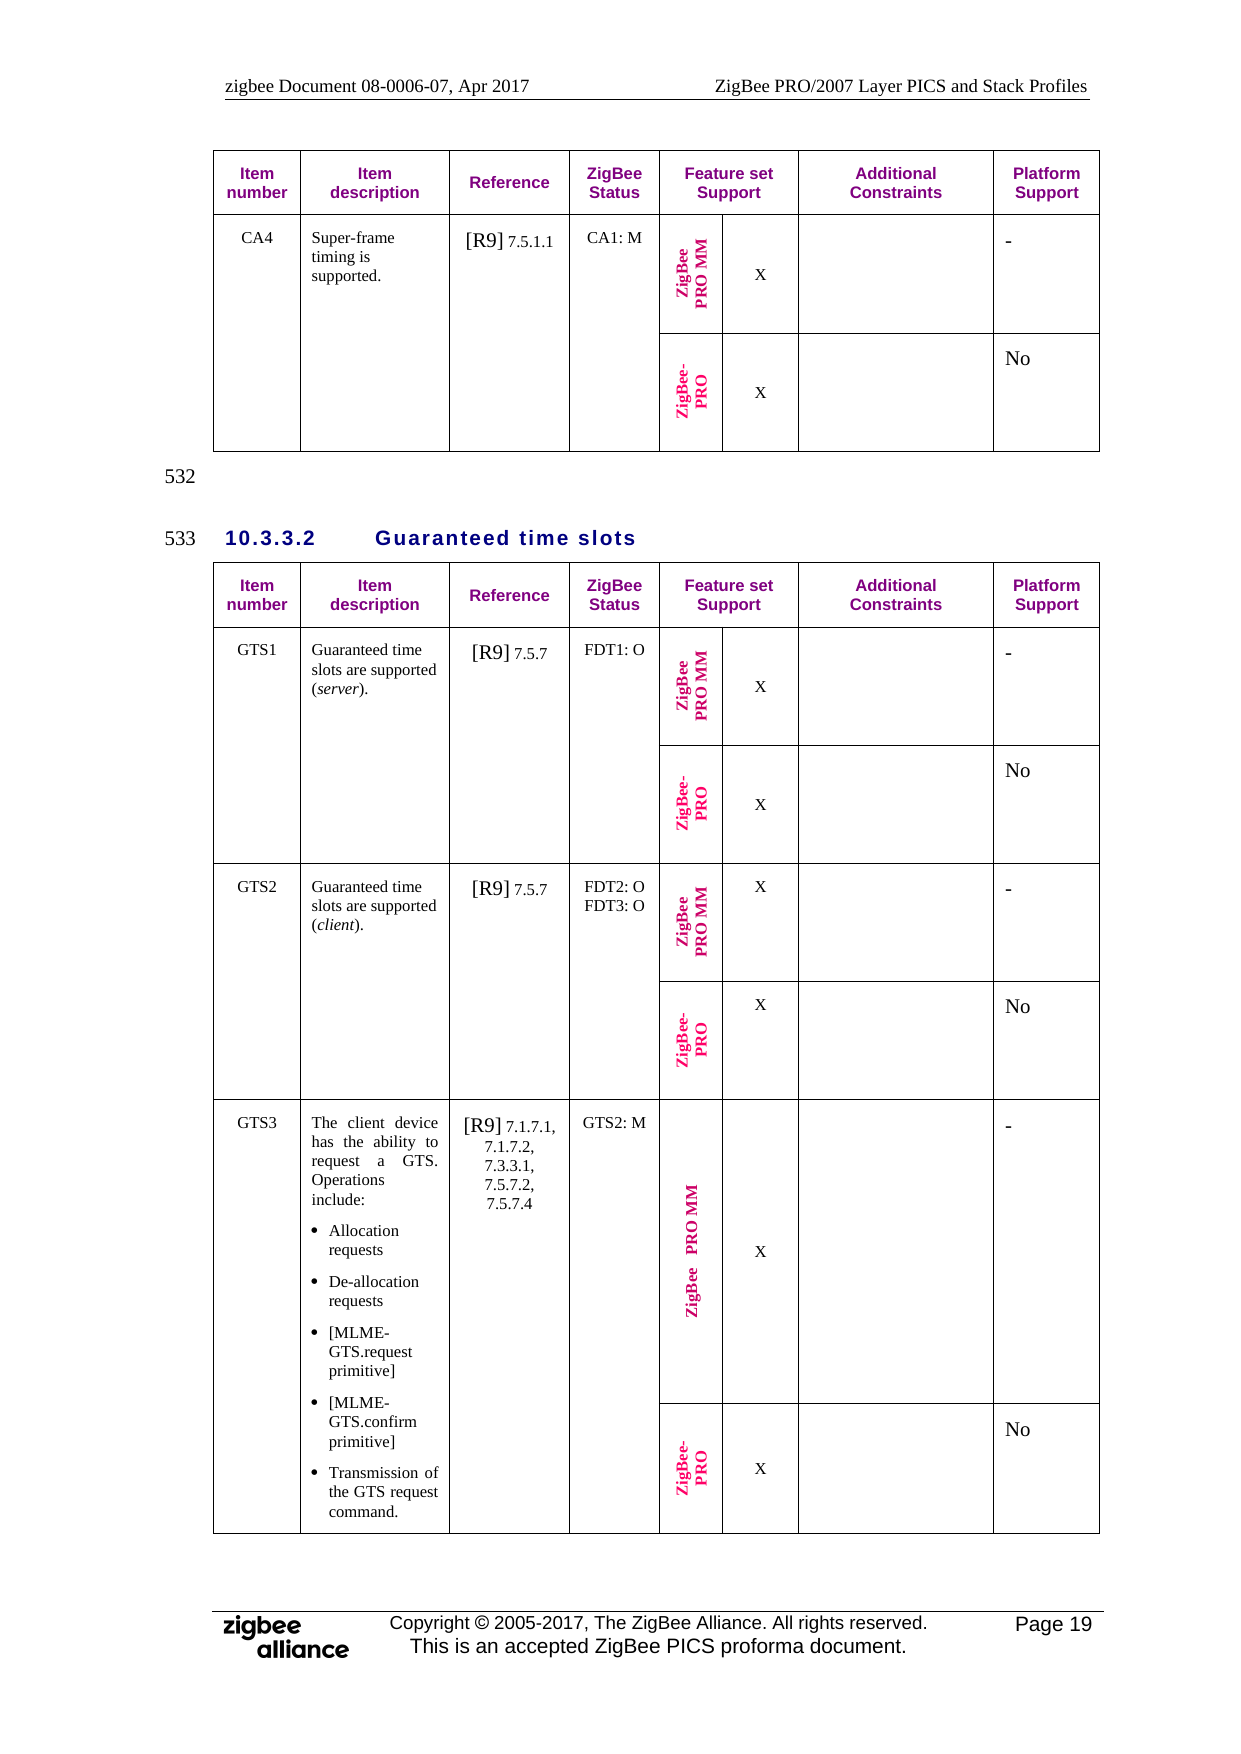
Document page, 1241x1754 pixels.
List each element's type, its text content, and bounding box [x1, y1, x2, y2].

table_cell ZigBee PRO MM [660, 628, 722, 745]
table_cell [799, 982, 993, 1099]
table_cell [994, 1100, 1099, 1403]
table_header Reference [450, 151, 569, 214]
table_header Item description [301, 563, 449, 627]
table_cell X [723, 746, 798, 863]
table_cell ZigBee- PRO [660, 746, 722, 863]
table_header ZigBee Status [570, 563, 659, 627]
table_cell CA4 [214, 215, 300, 451]
table_header Item number [214, 563, 300, 627]
table_cell Guaranteed time slots are supported (server). [301, 628, 449, 863]
table_cell X [723, 334, 798, 451]
table_cell ZigBee- PRO [660, 1404, 722, 1533]
table_header Platform Support [994, 151, 1099, 214]
table_cell [R9] 7.5.1.1 [450, 215, 569, 451]
table_cell Guaranteed time slots are supported (client). [301, 864, 449, 1099]
table_header Feature set Support [660, 563, 798, 627]
table_cell X [723, 628, 798, 745]
table_cell The client device has the ability to request a GTS. Operations include: Allocation requests De-allocation requests [MLME-GTS.request primitive] [MLME-GTS.confirm primitive] Transmission of the GTS request command. [301, 1100, 449, 1533]
table_header ZigBee Status [570, 151, 659, 214]
picture [223, 1615, 349, 1658]
table_cell [799, 746, 993, 863]
table_cell [799, 215, 993, 332]
table_cell [799, 1100, 993, 1403]
table_header Item description [301, 151, 449, 214]
subtitle Guaranteed time slots [225, 526, 1090, 550]
table_cell ZigBee PRO MM [660, 215, 722, 332]
table_cell [994, 628, 1099, 745]
table_header Platform Support [994, 563, 1099, 627]
table_cell FDT1: O [570, 628, 659, 863]
table_header Feature set Support [660, 151, 798, 214]
table_cell GTS1 [214, 628, 300, 863]
table_header Additional Constraints [799, 151, 993, 214]
table_cell [799, 628, 993, 745]
table_cell [994, 864, 1099, 981]
table_cell ZigBee- PRO [660, 982, 722, 1099]
table_cell X [723, 864, 798, 981]
table_cell [994, 746, 1099, 863]
table_cell [R9] 7.5.7 [450, 864, 569, 1099]
table_cell [R9] 7.5.7 [450, 628, 569, 863]
table_header Item number [214, 151, 300, 214]
table_cell [799, 1404, 993, 1533]
table_cell [799, 334, 993, 451]
table_cell [994, 1404, 1099, 1533]
table_header Reference [450, 563, 569, 627]
table_cell [799, 864, 993, 981]
table_cell X [723, 1404, 798, 1533]
table_cell [994, 982, 1099, 1099]
table_cell CA1: M [570, 215, 659, 451]
table_cell [R9] 7.1.7.1, 7.1.7.2, 7.3.3.1, 7.5.7.2, 7.5.7.4 [450, 1100, 569, 1533]
table_cell GTS2 [214, 864, 300, 1099]
table_cell [994, 334, 1099, 451]
table_cell FDT2: O FDT3: O [570, 864, 659, 1099]
table_cell GTS2: M [570, 1100, 659, 1533]
table_cell X [723, 1100, 798, 1403]
table_cell ZigBee PRO MM [660, 864, 722, 981]
table_cell X [723, 982, 798, 1099]
table_cell GTS3 [214, 1100, 300, 1533]
table_cell ZigBee PRO MM [660, 1100, 722, 1403]
table_header Additional Constraints [799, 563, 993, 627]
table_cell ZigBee- PRO [660, 334, 722, 451]
table_cell Super-frame timing is supported. [301, 215, 449, 451]
table_cell X [723, 215, 798, 332]
table_cell [994, 215, 1099, 332]
